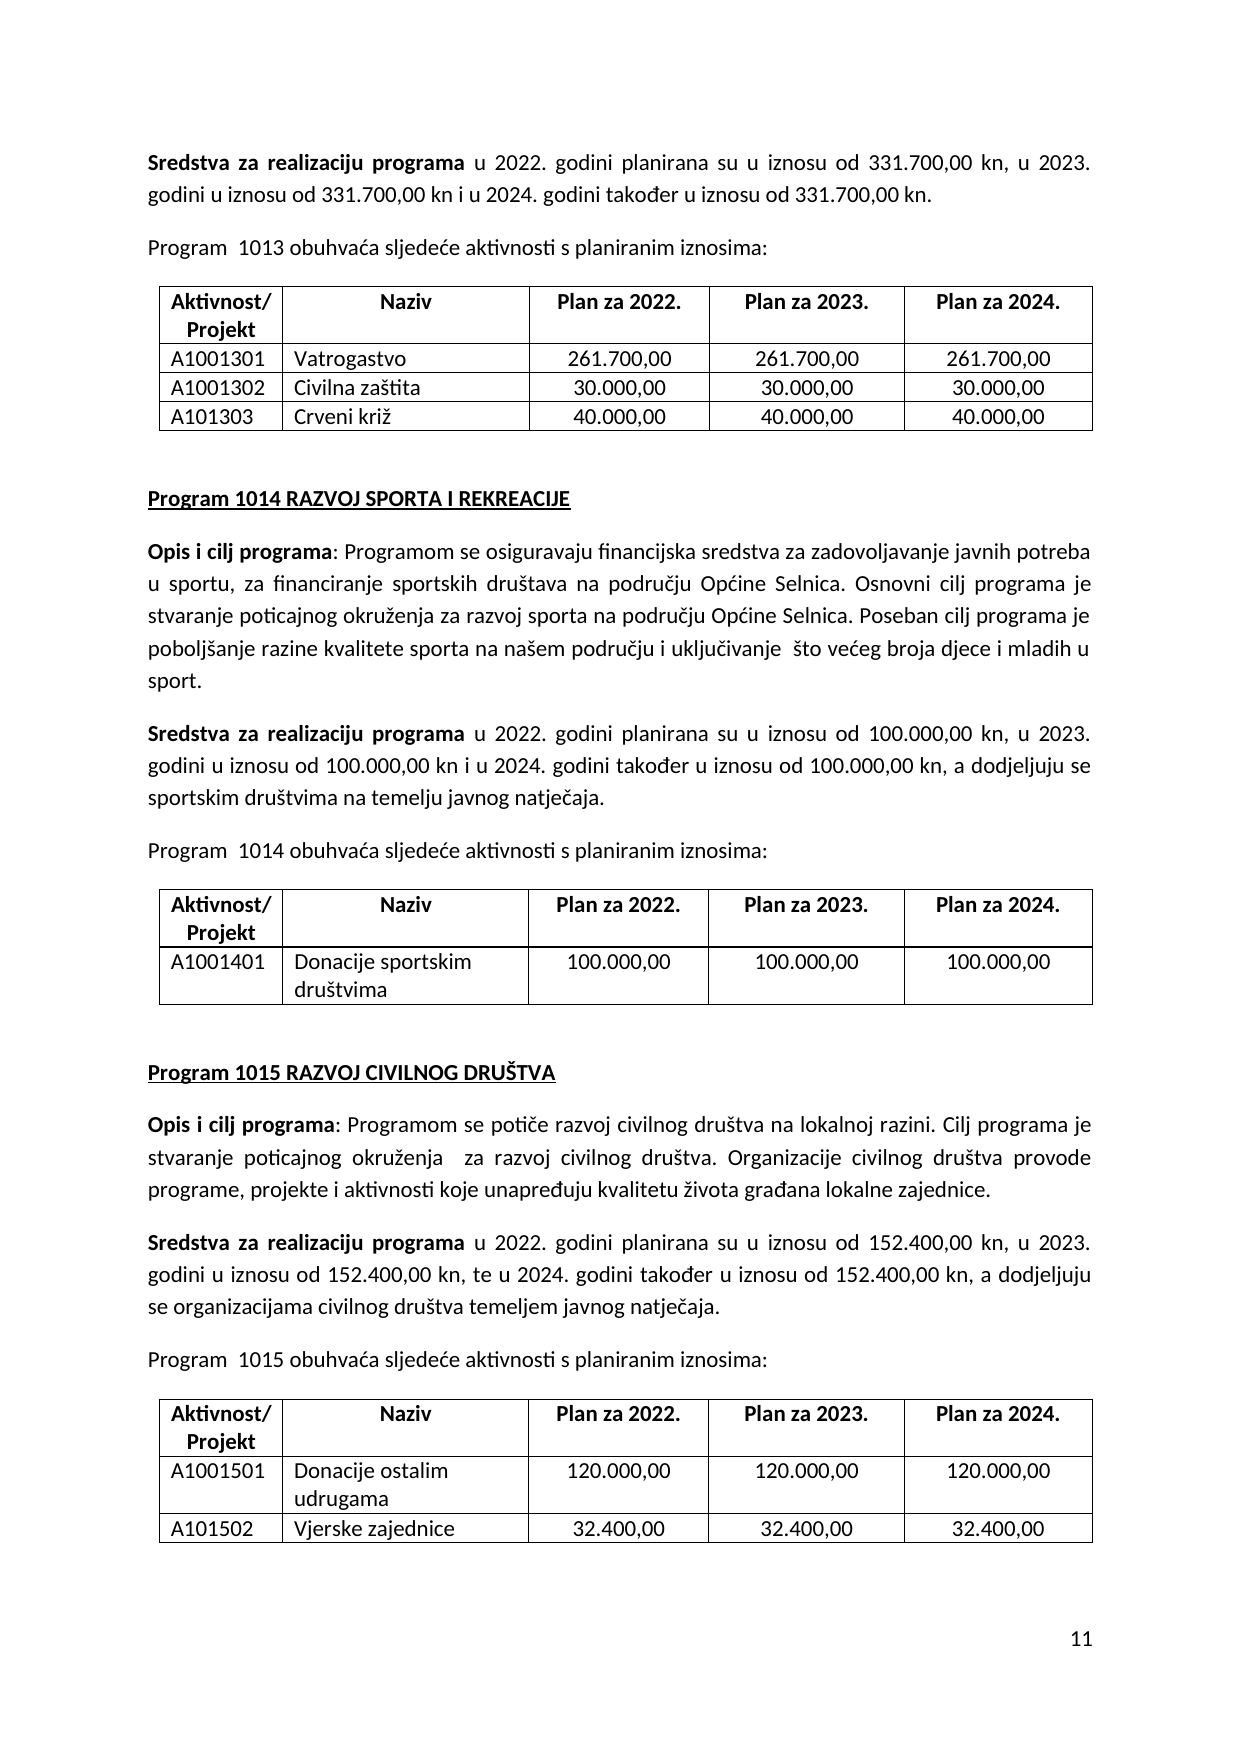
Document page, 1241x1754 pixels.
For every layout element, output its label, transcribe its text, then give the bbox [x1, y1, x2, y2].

table_header Plan za 2023. [709, 1400, 904, 1456]
table_cell Civilna zaštita [283, 373, 529, 401]
table_cell 120.000,00 [905, 1457, 1092, 1513]
table_cell Donacije sportskim društvima [283, 948, 528, 1003]
table_cell 30.000,00 [710, 373, 904, 401]
table_cell 30.000,00 [905, 373, 1092, 401]
table_cell A1001301 [160, 344, 282, 372]
table_header Aktivnost/ Projekt [160, 287, 282, 343]
table_cell A101303 [160, 402, 282, 430]
table_cell 30.000,00 [530, 373, 709, 401]
table_cell 100.000,00 [709, 948, 904, 1003]
text Program 1015 RAZVOJ CIVILNOG DRUŠTVA [148, 1058, 1093, 1086]
table_cell A1001302 [160, 373, 282, 401]
text Opis i cilj programa: Programom se osiguravaju financijska sredstva za zadovoljavanje javnih potreba u sportu, za financiranje sportskih društava na području Općine Selnica. Osnovni cilj programa je stvaranje poticajnog okruženja za razvoj sporta na području Općine Selnica. Poseban cilj programa je poboljšanje razine kvalitete sporta na našem području i uključivanje što većeg broja djece i mladih u sport. [148, 537, 1093, 694]
table_header Plan za 2024. [905, 287, 1092, 343]
table_cell 261.700,00 [530, 344, 709, 372]
table_header Plan za 2024. [905, 1400, 1092, 1456]
table_cell Crveni križ [283, 402, 529, 430]
table_header Plan za 2022. [529, 1400, 708, 1456]
table_header Naziv [283, 287, 529, 343]
table_header Aktivnost/ Projekt [160, 890, 282, 946]
table_cell 40.000,00 [530, 402, 709, 430]
text Opis i cilj programa: Programom se potiče razvoj civilnog društva na lokalnoj razini. Cilj programa je stvaranje poticajnog okruženja za razvoj civilnog društva. Organizacije civilnog društva provode programe, projekte i aktivnosti koje unapređuju kvalitetu života građana lokalne zajednice. [148, 1111, 1093, 1203]
text Sredstva za realizaciju programa u 2022. godini planirana su u iznosu od 152.400,00 kn, u 2023. godini u iznosu od 152.400,00 kn, te u 2024. godini također u iznosu od 152.400,00 kn, a dodjeljuju se organizacijama civilnog društva temeljem javnog natječaja. [148, 1228, 1093, 1320]
table_header Plan za 2022. [529, 890, 708, 946]
table_header Naziv [283, 890, 528, 946]
table_cell 32.400,00 [529, 1514, 708, 1542]
table_cell 40.000,00 [905, 402, 1092, 430]
table_cell 261.700,00 [905, 344, 1092, 372]
text Program 1014 RAZVOJ SPORTA I REKREACIJE [148, 484, 1093, 512]
table_header Plan za 2023. [709, 890, 904, 946]
table_header Aktivnost/ Projekt [160, 1400, 282, 1456]
text Program 1015 obuhvaća sljedeće aktivnosti s planiranim iznosima: [148, 1345, 1093, 1373]
table_header Plan za 2023. [710, 287, 904, 343]
table_cell 100.000,00 [529, 948, 708, 1003]
text Program 1014 obuhvaća sljedeće aktivnosti s planiranim iznosima: [148, 836, 1093, 864]
table_cell 40.000,00 [710, 402, 904, 430]
table_cell Vatrogastvo [283, 344, 529, 372]
table_header Naziv [283, 1400, 528, 1456]
text Sredstva za realizaciju programa u 2022. godini planirana su u iznosu od 331.700,00 kn, u 2023. godini u iznosu od 331.700,00 kn i u 2024. godini također u iznosu od 331.700,00 kn. [148, 148, 1093, 208]
text Sredstva za realizaciju programa u 2022. godini planirana su u iznosu od 100.000,00 kn, u 2023. godini u iznosu od 100.000,00 kn i u 2024. godini također u iznosu od 100.000,00 kn, a dodjeljuju se sportskim društvima na temelju javnog natječaja. [148, 719, 1093, 811]
table_cell A1001501 [160, 1457, 282, 1513]
table_cell 100.000,00 [905, 948, 1092, 1003]
table_cell 32.400,00 [905, 1514, 1092, 1542]
table_cell 32.400,00 [709, 1514, 904, 1542]
table_cell Vjerske zajednice [283, 1514, 528, 1542]
table_cell 120.000,00 [529, 1457, 708, 1513]
text Program 1013 obuhvaća sljedeće aktivnosti s planiranim iznosima: [148, 233, 1093, 261]
table_cell 261.700,00 [710, 344, 904, 372]
table_cell A1001401 [160, 948, 282, 1003]
table_header Plan za 2022. [530, 287, 709, 343]
table_cell A101502 [160, 1514, 282, 1542]
table_header Plan za 2024. [905, 890, 1092, 946]
table_cell 120.000,00 [709, 1457, 904, 1513]
table_cell Donacije ostalim udrugama [283, 1457, 528, 1513]
